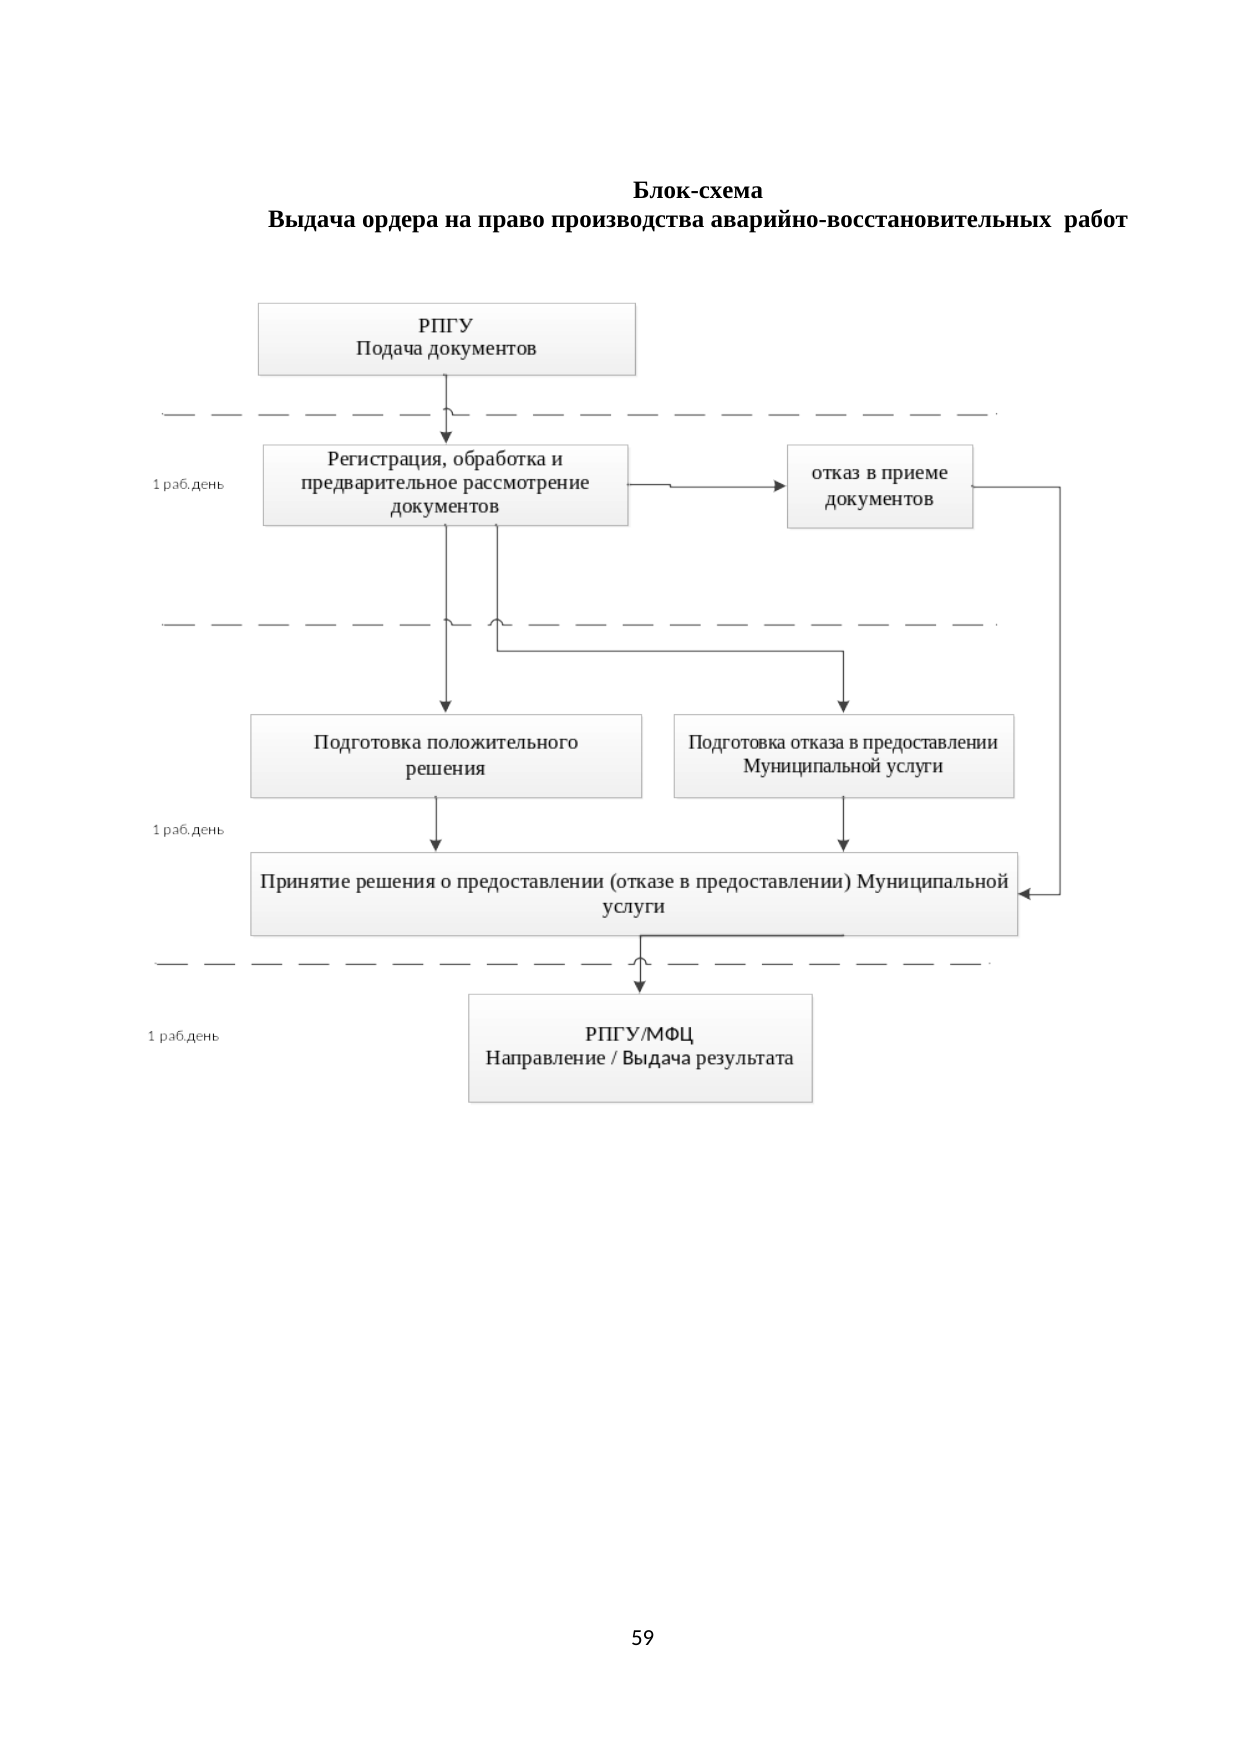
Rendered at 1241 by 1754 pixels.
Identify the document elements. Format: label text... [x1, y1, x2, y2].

list Блок-схема [244, 176, 1152, 204]
list Выдача ордера на право производства аварийно-восстановительных работ [244, 204, 1152, 233]
